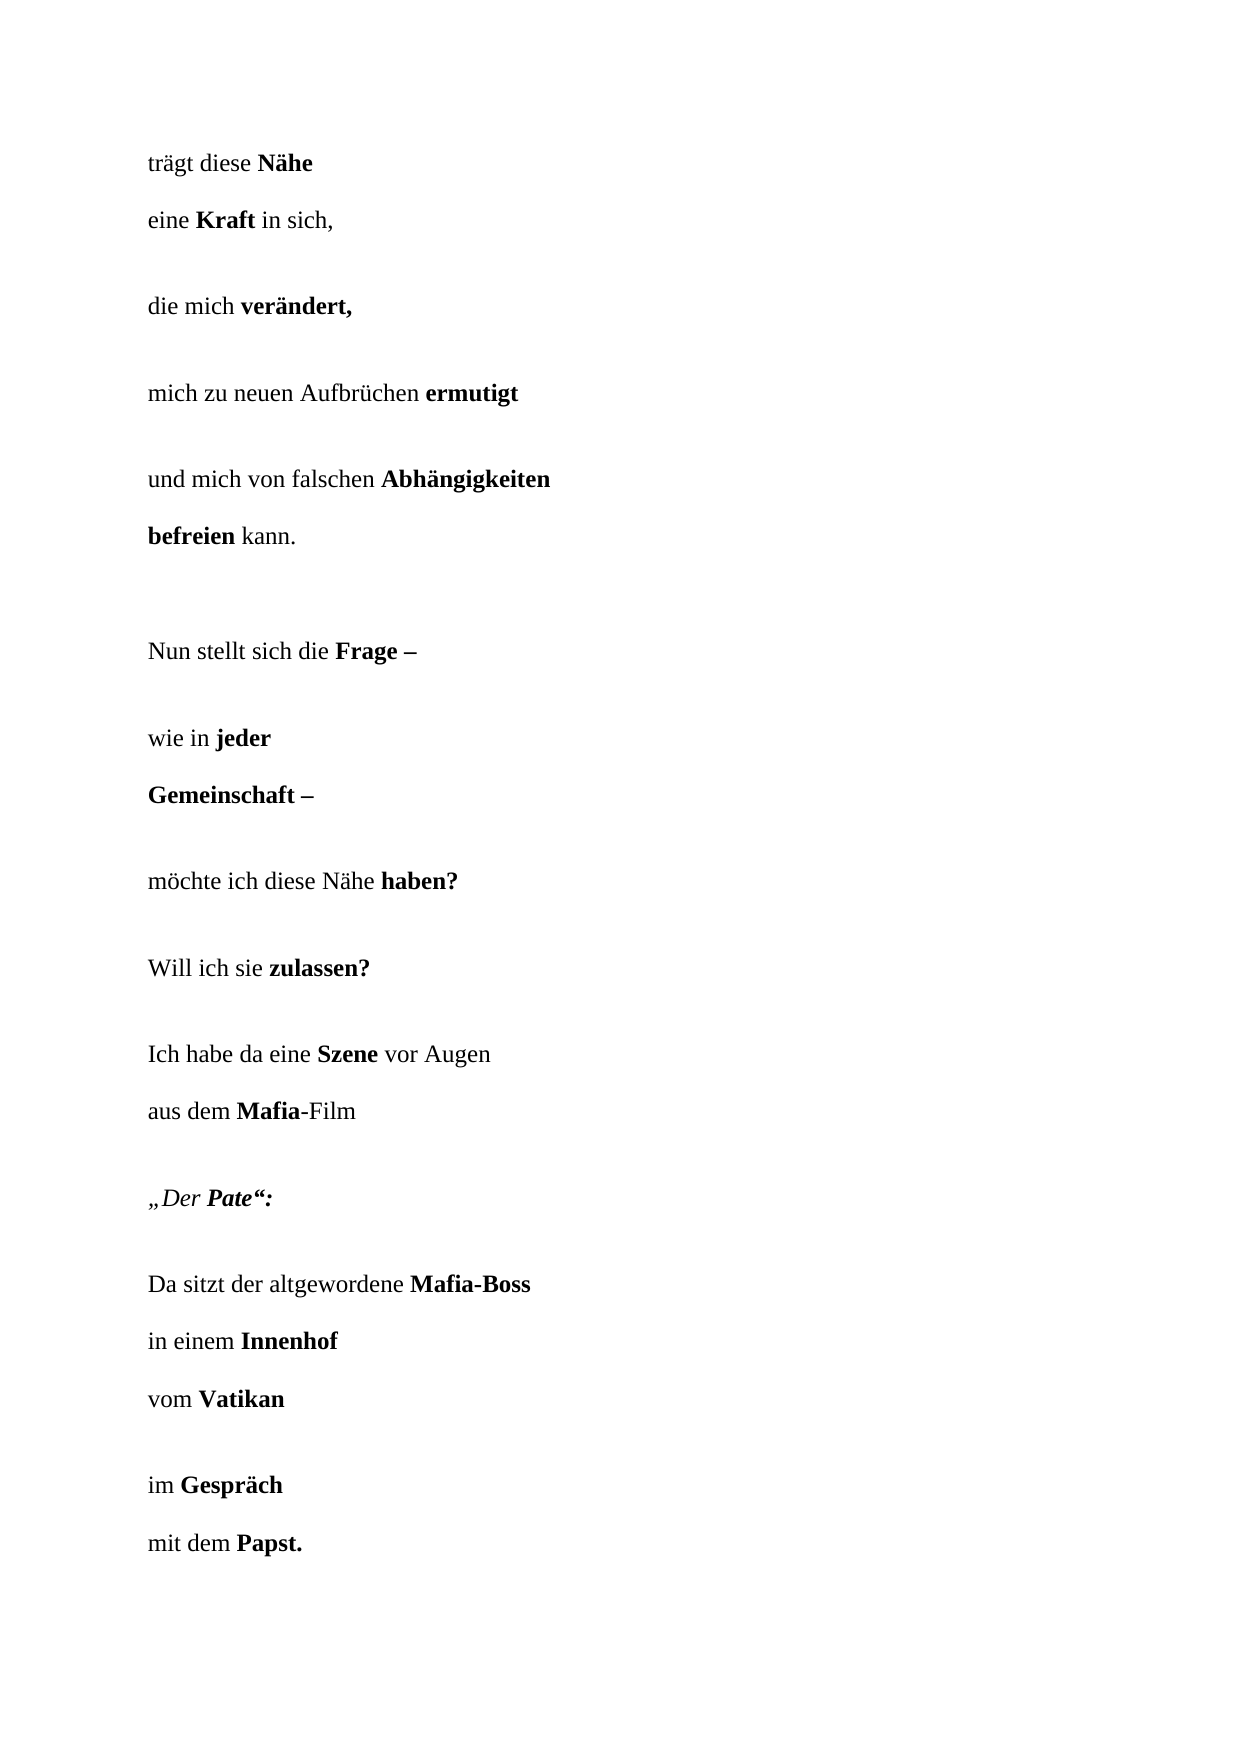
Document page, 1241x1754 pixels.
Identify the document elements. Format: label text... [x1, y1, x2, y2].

text und mich von falschen Abhängigkeiten [148, 464, 1093, 493]
text aus dem Mafia-Film [148, 1096, 1093, 1125]
text wie in jeder [148, 723, 1093, 751]
text mit dem Papst. [148, 1528, 1093, 1556]
text Gemeinschaft – [148, 780, 1093, 809]
text Will ich sie zulassen? [148, 953, 1093, 981]
text möchte ich diese Nähe haben? [148, 866, 1093, 895]
text befreien kann. [148, 521, 1093, 550]
text in einem Innenhof [148, 1326, 1093, 1355]
text im Gespräch [148, 1470, 1093, 1499]
text „Der Pate“: [148, 1183, 1093, 1211]
text mich zu neuen Aufbrüchen ermutigt [148, 378, 1093, 406]
text die mich verändert, [148, 291, 1093, 320]
text Da sitzt der altgewordene Mafia-Boss [148, 1269, 1093, 1298]
text trägt diese Nähe [148, 148, 1093, 176]
text Nun stellt sich die Frage – [148, 636, 1093, 665]
text vom Vatikan [148, 1384, 1093, 1413]
text Ich habe da eine Szene vor Augen [148, 1039, 1093, 1068]
text eine Kraft in sich, [148, 205, 1093, 234]
